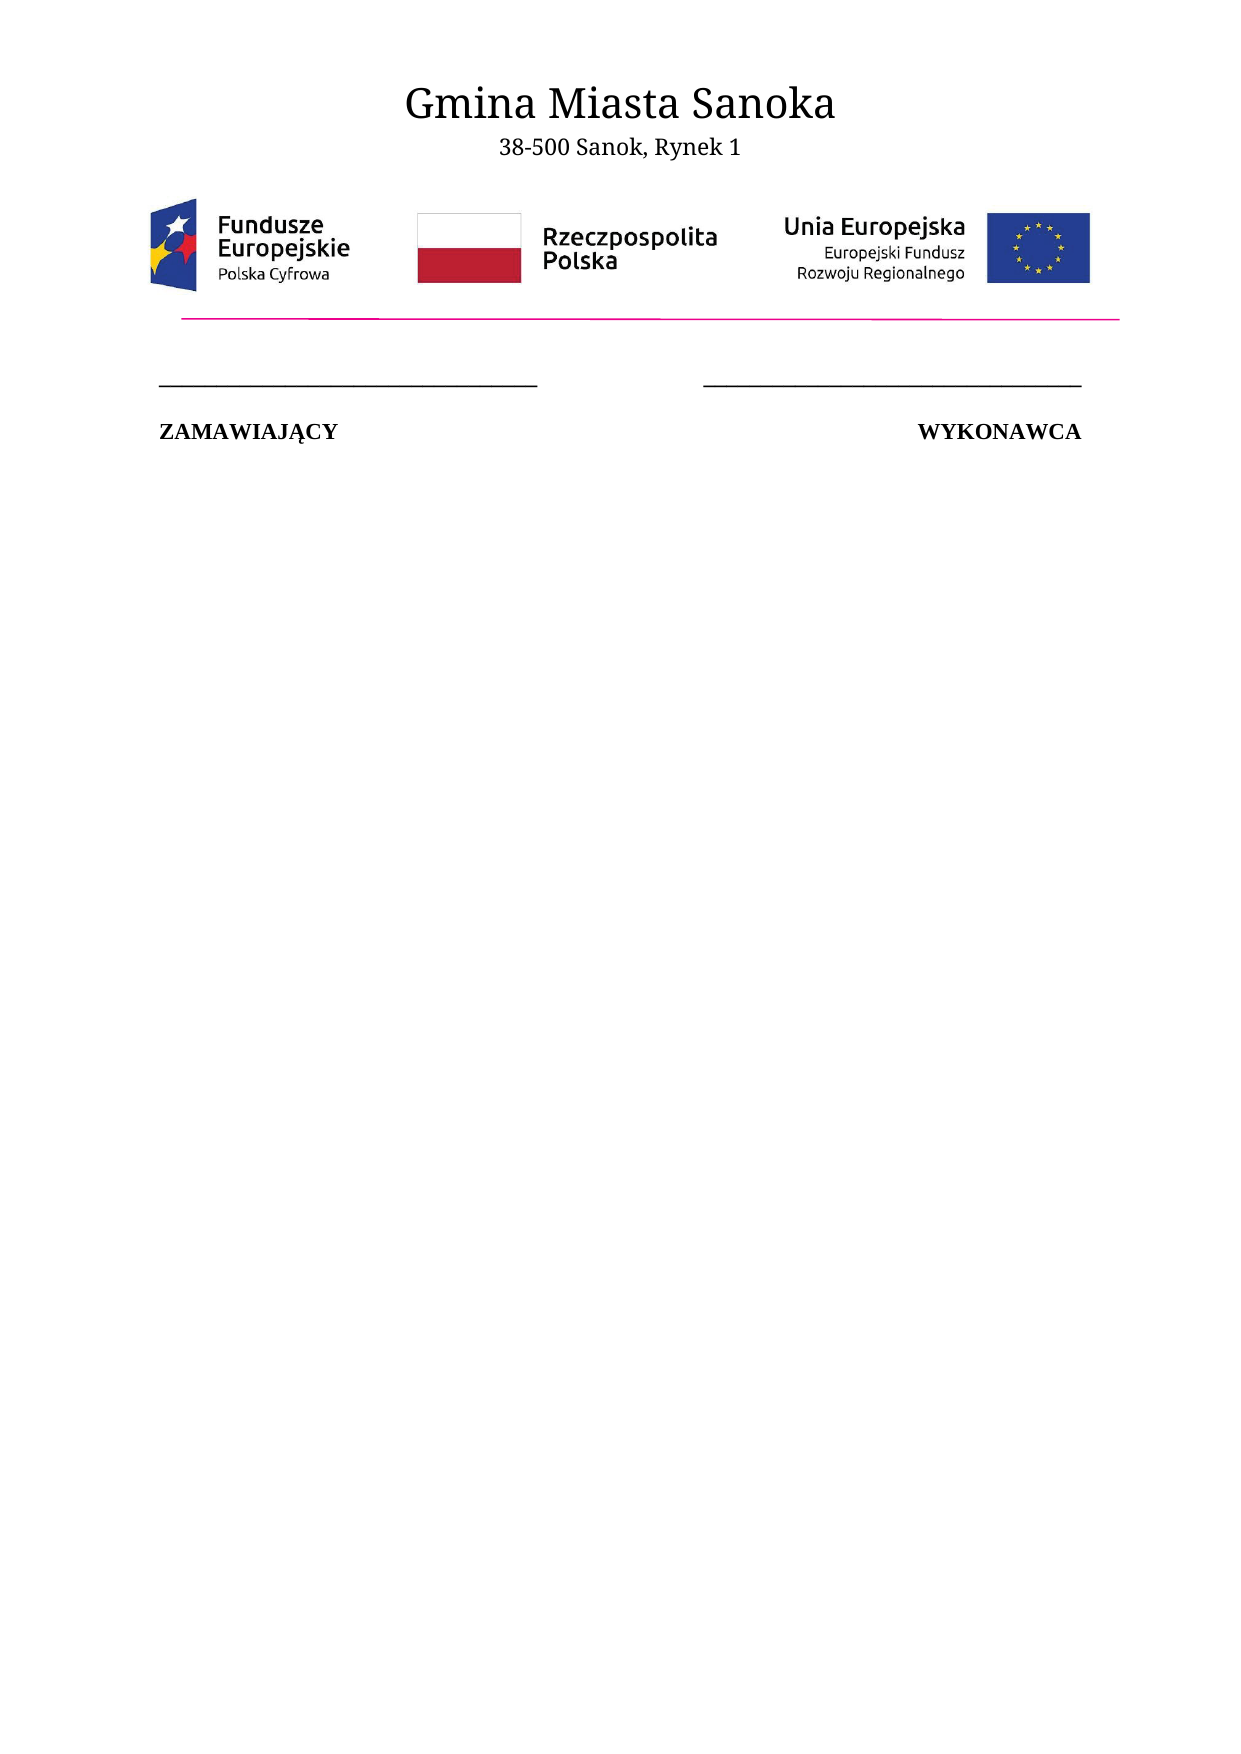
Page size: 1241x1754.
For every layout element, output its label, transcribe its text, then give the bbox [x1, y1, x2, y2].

table_cell ZAMAWIAJĄCY [148, 406, 620, 461]
table_header _________________________________ [620, 351, 1093, 406]
table_header _________________________________ [148, 351, 620, 406]
picture [147, 196, 1093, 295]
table_cell WYKONAWCA [620, 406, 1093, 461]
